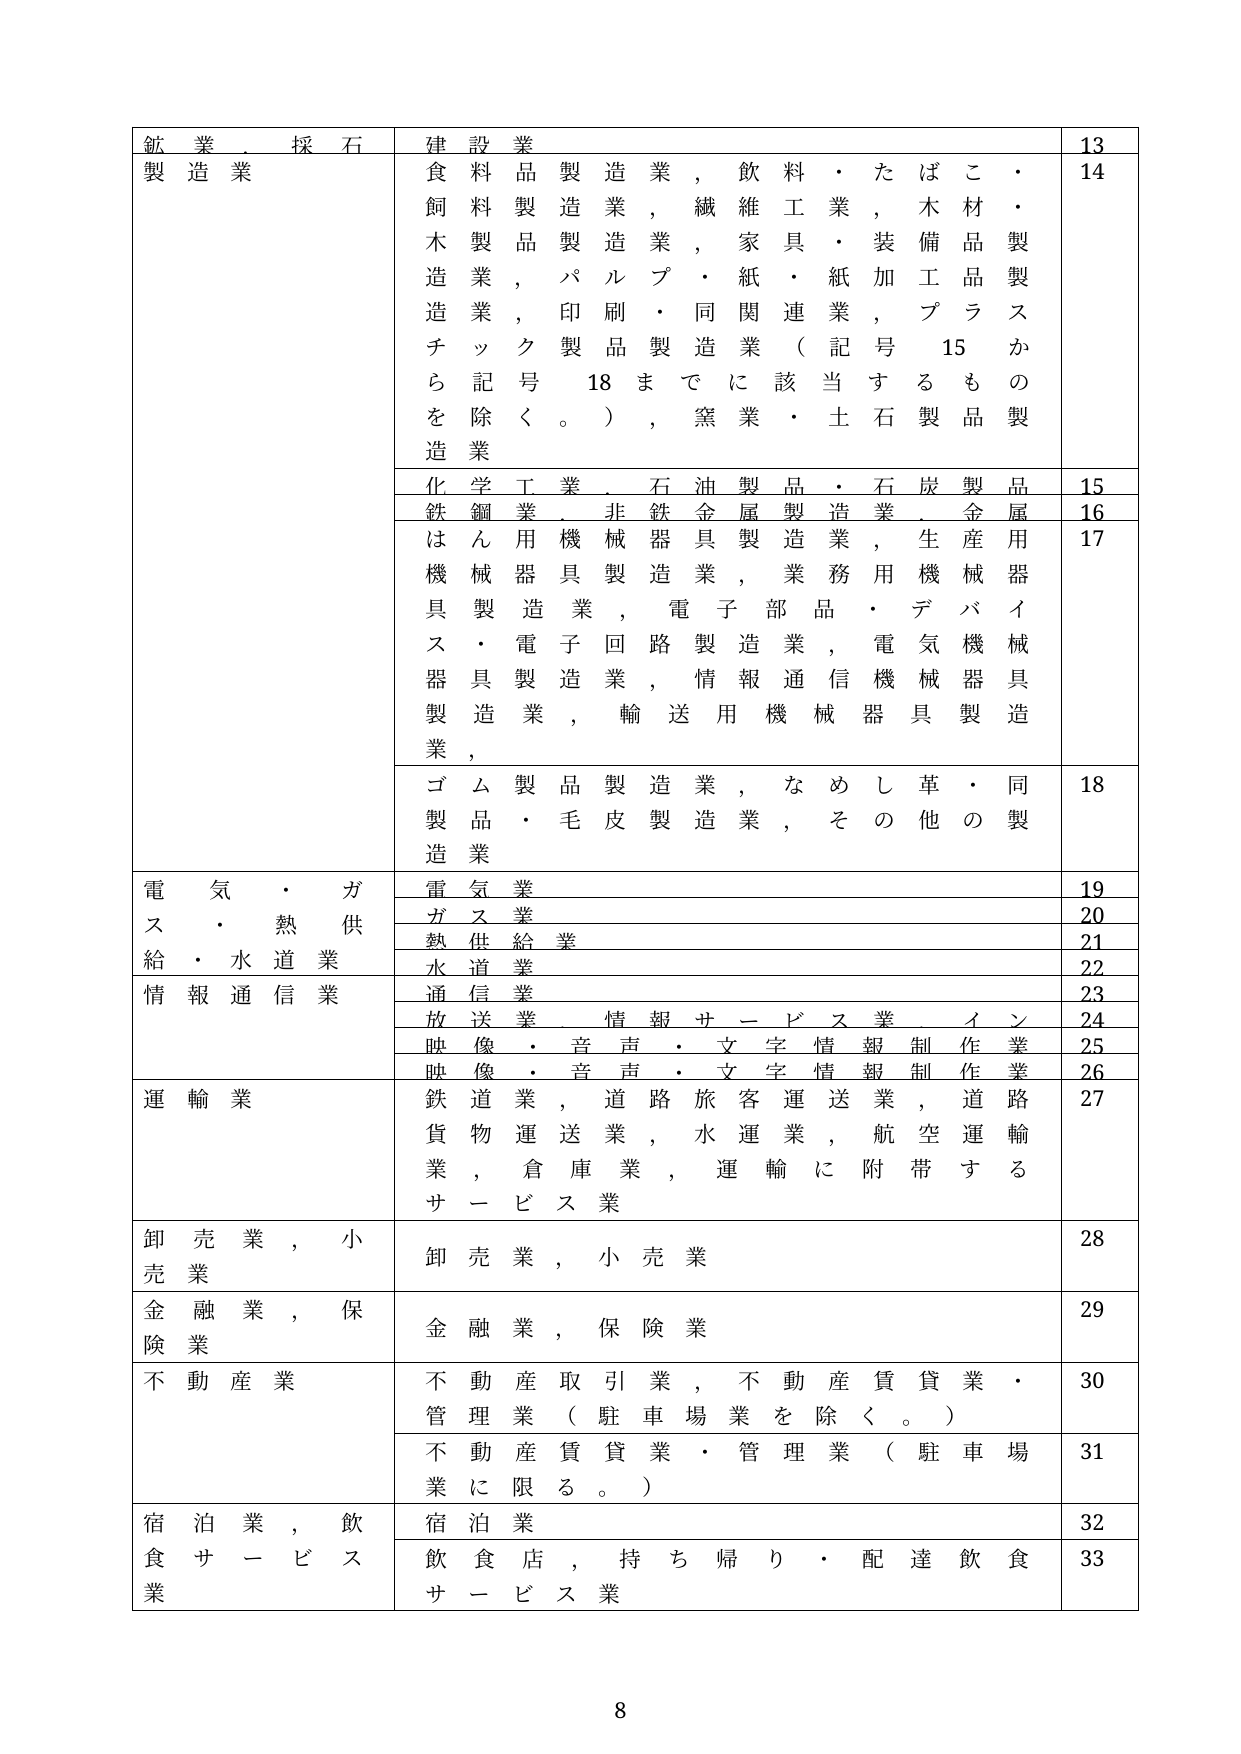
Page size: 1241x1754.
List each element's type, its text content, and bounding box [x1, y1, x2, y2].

table_cell ガス業 [395, 898, 1061, 923]
table_cell 15 [1062, 469, 1138, 494]
table_cell 熱供給業 [395, 924, 1061, 949]
table_cell 31 [1062, 1434, 1138, 1503]
table_cell 27 [1062, 1080, 1138, 1220]
table_cell 不動産業 [133, 1363, 394, 1503]
table_cell 不動産取引業，不動産賃貸業・管理業（駐車場業を除く。） [395, 1363, 1061, 1432]
table_cell 水道業 [395, 950, 1061, 975]
table_cell 17 [1062, 521, 1138, 765]
table_cell 不動産賃貸業・管理業（駐車場業に限る。） [395, 1434, 1061, 1503]
table_cell 食料品製造業，飲料・たばこ・飼料製造業，繊維工業，木材・木製品製造業，家具・装備品製造業，パルプ・紙・紙加工品製造業，印刷・同関連業，プラスチック製品製造業（記号15から記号18までに該当するものを除く。），窯業・土石製品製造業 [395, 154, 1061, 468]
table_cell 鉄鋼業，非鉄金属製造業，金属製品製造業 [395, 495, 1061, 520]
table_cell 卸売業，小売業 [133, 1221, 394, 1291]
table_cell 金融業，保険業 [395, 1292, 1061, 1362]
table_cell 情報通信業 [133, 976, 394, 1079]
table_cell 電気業 [395, 872, 1061, 897]
table_cell 通信業 [395, 976, 1061, 1001]
table_cell 鉄道業，道路旅客運送業，道路貨物運送業，水運業，航空運輸業，倉庫業，運輸に附帯するサービス業 [395, 1080, 1061, 1220]
table_cell 宿泊業 [395, 1504, 1061, 1539]
table_cell 建設業 [395, 128, 1061, 153]
table_cell 33 [1062, 1540, 1138, 1610]
table_cell 32 [1062, 1504, 1138, 1539]
table_cell はん用機械器具製造業，生産用機械器具製造業，業務用機械器具製造業，電子部品・デバイス・電子回路製造業，電気機械器具製造業，情報通信機械器具製造業，輸送用機械器具製造業， [395, 521, 1061, 765]
table_cell ゴム製品製造業，なめし革・同製品・毛皮製造業，その他の製造業 [395, 766, 1061, 871]
table_cell 鉱業，採石業，砂利採取業，建設業 [133, 128, 394, 153]
table_cell 18 [1062, 766, 1138, 871]
table_cell 26 [1062, 1054, 1138, 1079]
table_cell 13 [1062, 128, 1138, 153]
table_cell 19 [1062, 872, 1138, 897]
table_cell 卸売業，小売業 [395, 1221, 1061, 1291]
table_cell 映像・音声・文字情報制作業（新聞業及び出版業に限る。） [395, 1054, 1061, 1079]
table_cell 宿泊業，飲食サービス業 [133, 1504, 394, 1610]
table_cell 放送業，情報サービス業，インターネット附随サービス業 [395, 1002, 1061, 1027]
table_cell 飲食店，持ち帰り・配達飲食サービス業 [395, 1540, 1061, 1610]
table_cell 22 [1062, 950, 1138, 975]
table_cell 16 [1062, 495, 1138, 520]
table_cell 28 [1062, 1221, 1138, 1291]
table_cell 運輸業 [133, 1080, 394, 1220]
table_cell 25 [1062, 1028, 1138, 1053]
table_cell 23 [1062, 976, 1138, 1001]
table_cell 化学工業，石油製品・石炭製品製造業 [395, 469, 1061, 494]
table_cell 30 [1062, 1363, 1138, 1432]
table_cell 14 [1062, 154, 1138, 468]
table_cell 映像・音声・文字情報制作業（新聞業及び出版業を除く。） [395, 1028, 1061, 1053]
table_cell 24 [1062, 1002, 1138, 1027]
table_cell 20 [1062, 898, 1138, 923]
table_cell 29 [1062, 1292, 1138, 1362]
table_cell 21 [1062, 924, 1138, 949]
table_cell 製造業 [133, 154, 394, 871]
table_cell 電気・ガス・熱供給・水道業 [133, 872, 394, 975]
table_cell 金融業，保険業 [133, 1292, 394, 1362]
